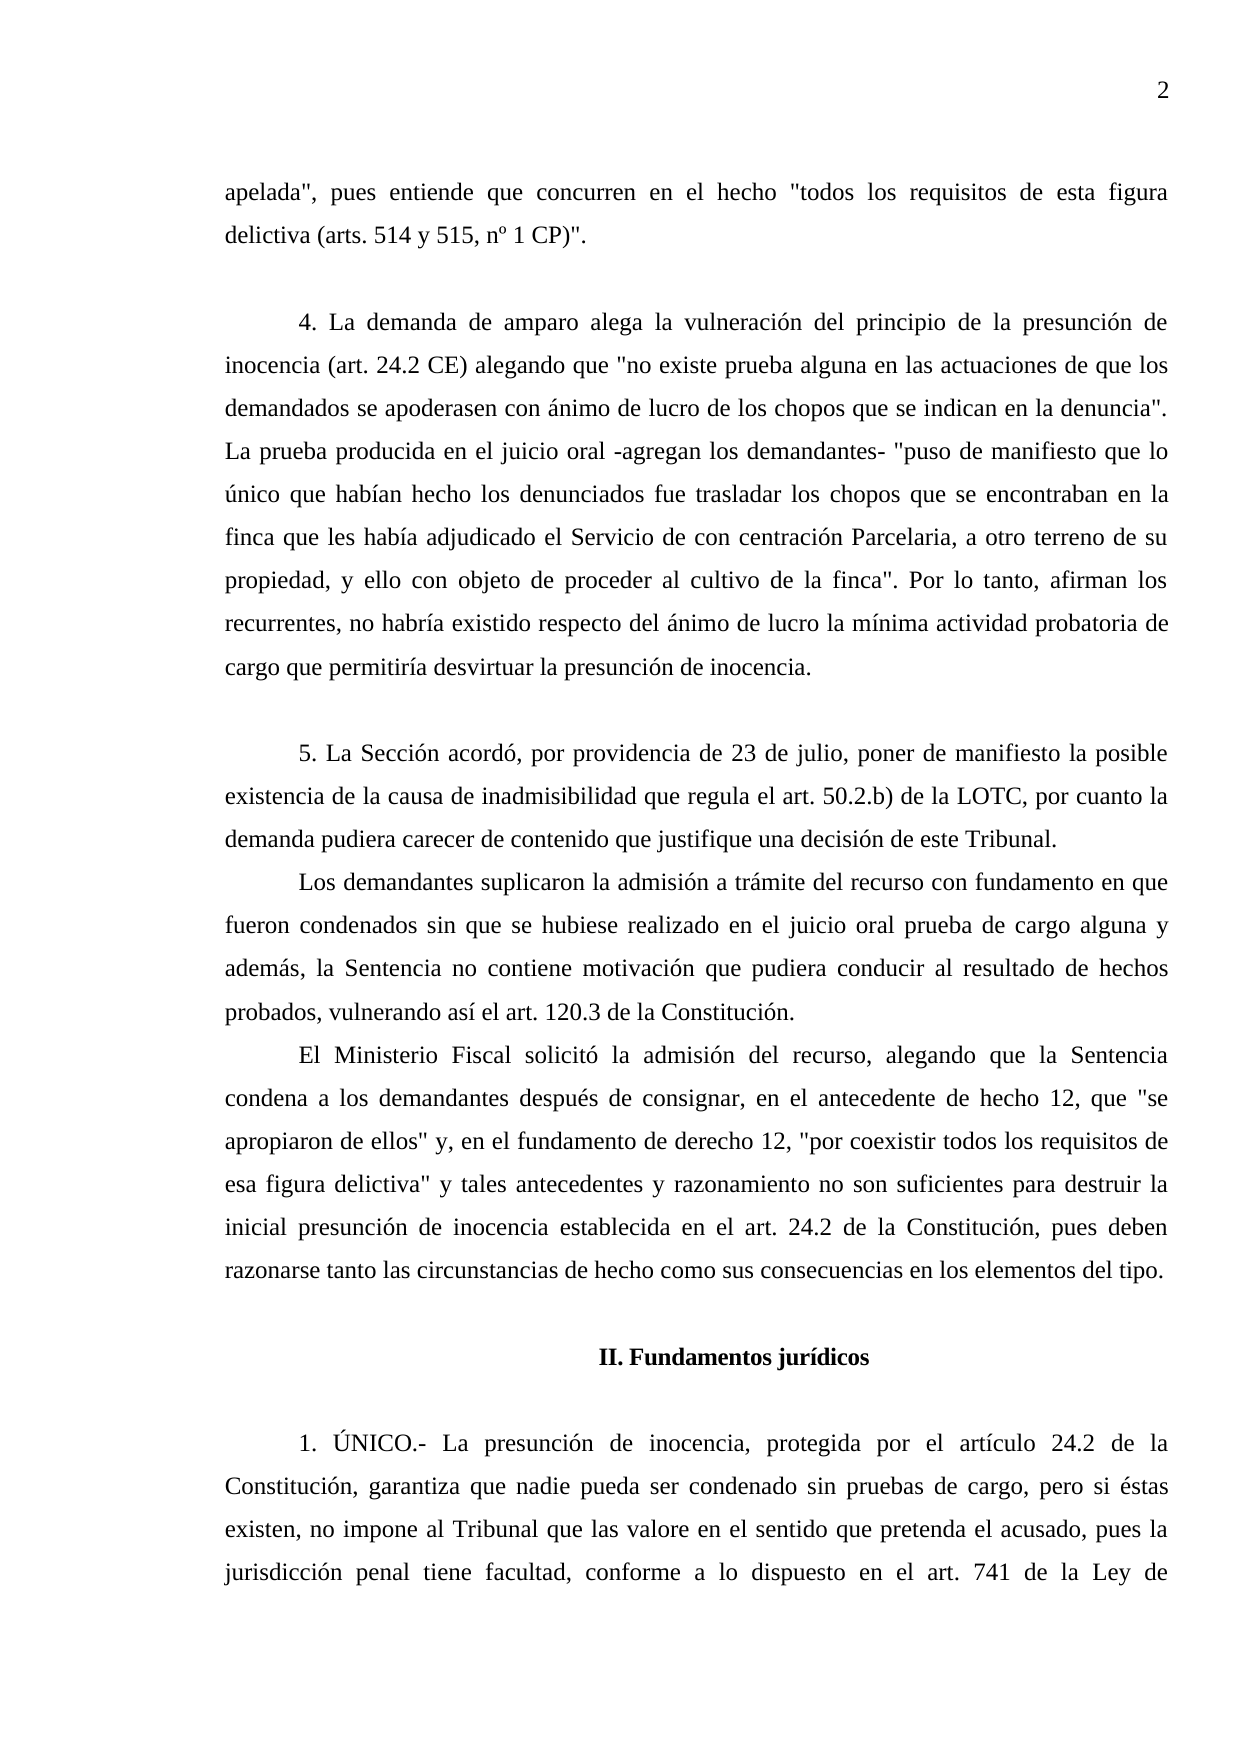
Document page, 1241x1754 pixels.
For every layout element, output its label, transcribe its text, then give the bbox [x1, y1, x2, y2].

text El Ministerio Fiscal solicitó la admisión del recurso, alegando que la Sentencia condena a los demandantes después de consignar, en el antecedente de hecho 12, que "se apropiaron de ellos" y, en el fundamento de derecho 12, "por coexistir todos los requisitos de esa figura delictiva" y tales antecedentes y razonamiento no son suficientes para destruir la inicial presunción de inocencia establecida en el art. 24.2 de la Constitución, pues deben razonarse tanto las circunstancias de hecho como sus consecuencias en los elementos del tipo. [224, 1040, 1169, 1284]
subtitle II. Fundamentos jurídicos [224, 1342, 1169, 1370]
text 4. La demanda de amparo alega la vulneración del principio de la presunción de inocencia (art. 24.2 CE) alegando que "no existe prueba alguna en las actuaciones de que los demandados se apoderasen con ánimo de lucro de los chopos que se indican en la denuncia". La prueba producida en el juicio oral -agregan los demandantes- "puso de manifiesto que lo único que habían hecho los denunciados fue trasladar los chopos que se encontraban en la finca que les había adjudicado el Servicio de con centración Parcelaria, a otro terreno de su propiedad, y ello con objeto de proceder al cultivo de la finca". Por lo tanto, afirman los recurrentes, no habría existido respecto del ánimo de lucro la mínima actividad probatoria de cargo que permitiría desvirtuar la presunción de inocencia. [224, 307, 1169, 680]
text Los demandantes suplicaron la admisión a trámite del recurso con fundamento en que fueron condenados sin que se hubiese realizado en el juicio oral prueba de cargo alguna y además, la Sentencia no contiene motivación que pudiera conducir al resultado de hechos probados, vulnerando así el art. 120.3 de la Constitución. [224, 867, 1169, 1025]
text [224, 1428, 1169, 1586]
text 5. La Sección acordó, por providencia de 23 de julio, poner de manifiesto la posible existencia de la causa de inadmisibilidad que regula el art. 50.2.b) de la LOTC, por cuanto la demanda pudiera carecer de contenido que justifique una decisión de este Tribunal. [224, 738, 1169, 853]
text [224, 177, 1169, 249]
